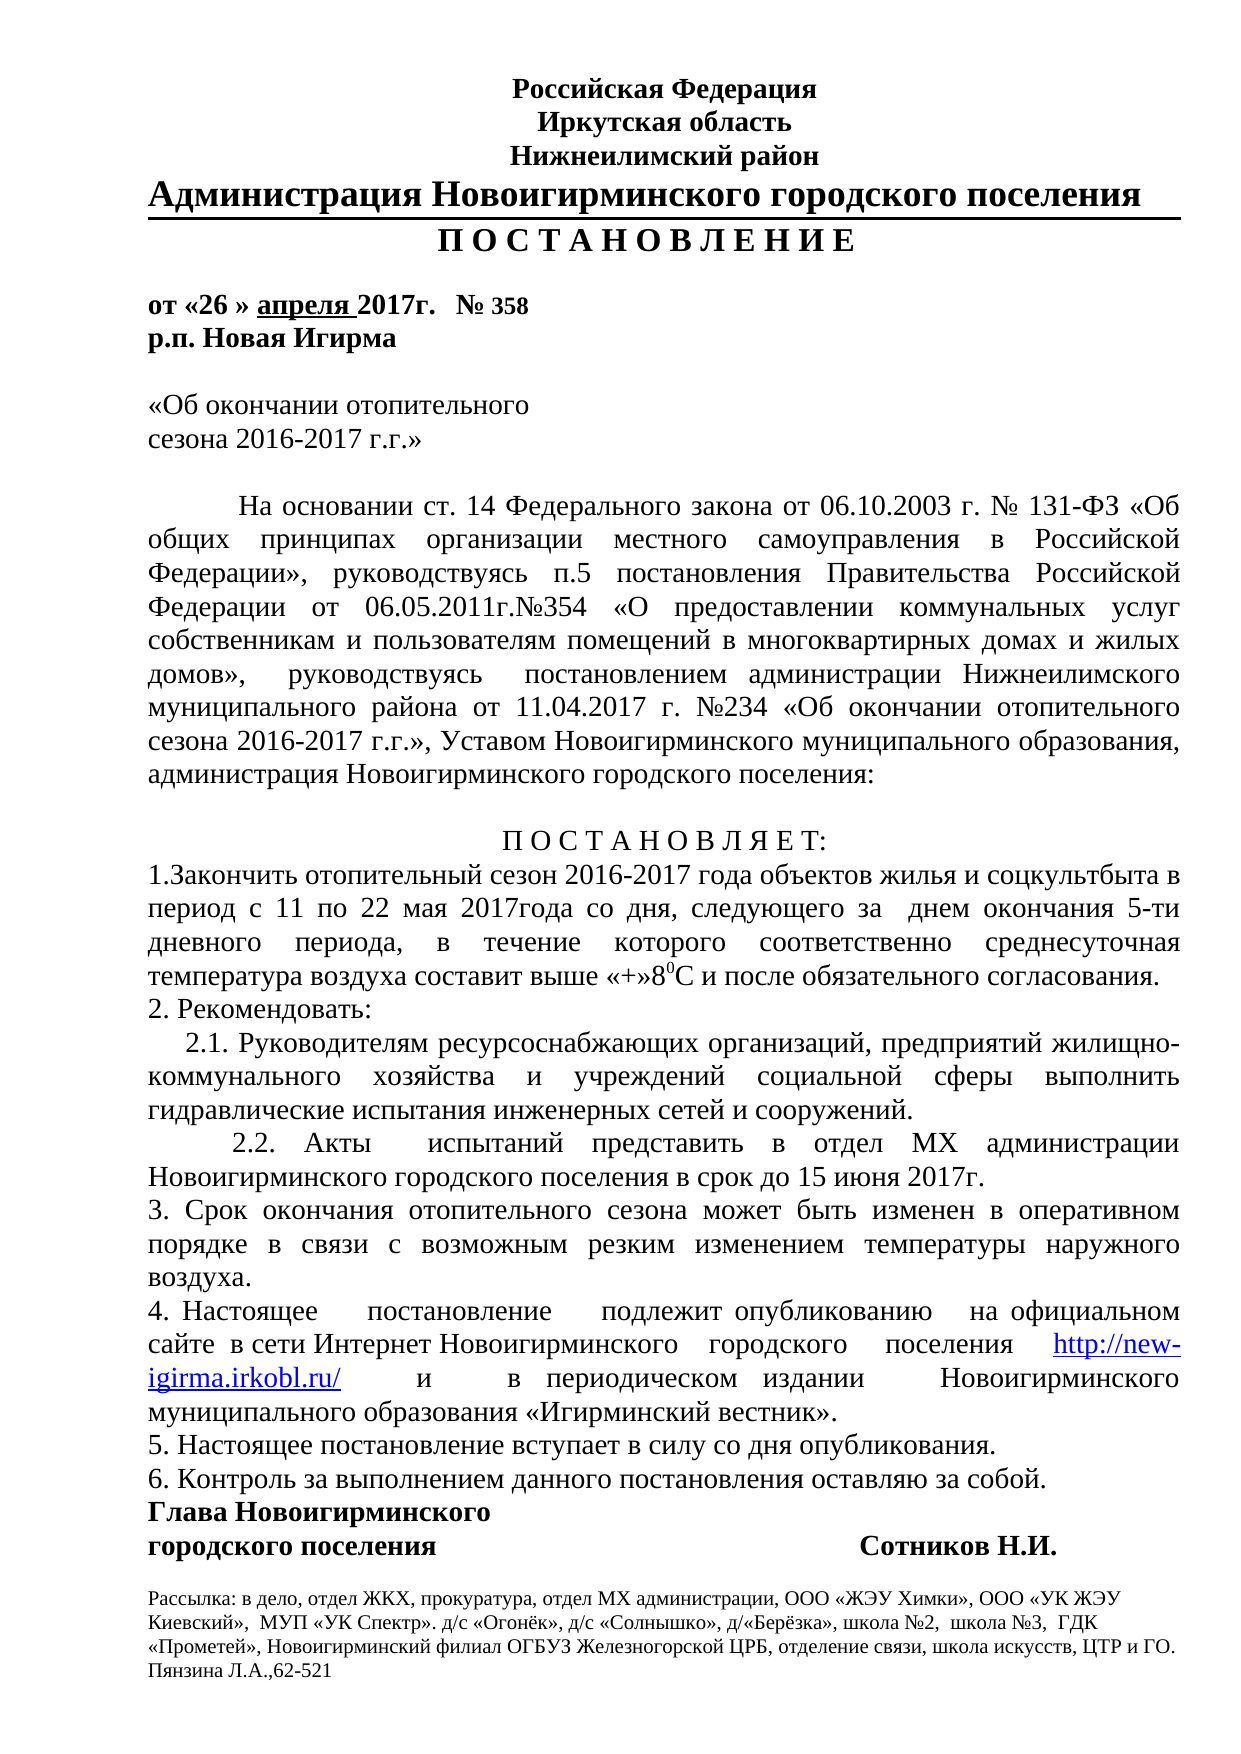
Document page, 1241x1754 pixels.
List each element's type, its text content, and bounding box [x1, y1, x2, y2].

text «Об окончании отопительного [148, 387, 1181, 421]
text Рассылка: в дело, отдел ЖКХ, прокуратура, отдел МХ администрации, ООО «ЖЭУ Химки», ООО «УК ЖЭУ Киевский», МУП «УК Спектр». д/с «Огонёк», д/с «Солнышко», д/«Берёзка», школа №2, школа №3, ГДК «Прометей», Новоигирминский филиал ОГБУЗ Железногорской ЦРБ, отделение связи, школа искусств, ЦТР и ГО. [148, 1586, 1181, 1658]
text 3. Срок окончания отопительного сезона может быть изменен в оперативном порядке в связи с возможным резким изменением температуры наружного воздуха. [148, 1192, 1181, 1293]
text 6. Контроль за выполнением данного постановления оставляю за собой. [148, 1461, 1181, 1494]
text П О С Т А Н О В Л Е Н И Е [148, 220, 1181, 258]
text р.п. Новая Игирма [148, 320, 1181, 354]
text 5. Настоящее постановление вступает в силу со дня опубликования. [148, 1427, 1181, 1461]
text На основании ст. 14 Федерального закона от 06.10.2003 г. № 131-ФЗ «Об общих принципах организации местного самоуправления в Российской Федерации», руководствуясь п.5 постановления Правительства Российской Федерации от 06.05.2011г.№354 «О предоставлении коммунальных услуг собственникам и пользователям помещений в многоквартирных домах и жилых домов», руководствуясь постановлением администрации Нижнеилимского муниципального района от 11.04.2017 г. №234 «Об окончании отопительного сезона 2016-2017 г.г.», Уставом Новоигирминского муниципального образования, администрация Новоигирминского городского поселения: [148, 488, 1181, 790]
text Нижнеилимский район [148, 138, 1181, 171]
text сезона 2016-2017 г.г.» [148, 421, 1181, 454]
text 2.1. Руководителям ресурсоснабжающих организаций, предприятий жилищно-коммунального хозяйства и учреждений социальной сферы выполнить гидравлические испытания инженерных сетей и сооружений. [148, 1025, 1181, 1125]
text Администрация Новоигирминского городского поселения [148, 171, 1181, 217]
text от «26 » апреля 2017г. № 358 [148, 287, 1181, 320]
text Пянзина Л.А.,62-521 [148, 1658, 1181, 1682]
text Иркутская область [148, 104, 1181, 138]
text 4. Настоящее постановление подлежит опубликованию на официальном сайте в сети Интернет Новоигирминского городского поселения http://new-igirma.irkobl.ru/ и в периодическом издании Новоигирминского муниципального образования «Игирминский вестник». [148, 1293, 1181, 1427]
text 2.2. Акты испытаний представить в отдел МХ администрации Новоигирминского городского поселения в срок до 15 июня 2017г. [148, 1125, 1181, 1192]
text Российская Федерация [148, 71, 1181, 104]
text городского поселения Сотников Н.И. [148, 1528, 1181, 1561]
text 1.Закончить отопительный сезон 2016-2017 года объектов жилья и соцкультбыта в период с 11 по 22 мая 2017года со дня, следующего за днем окончания 5-ти дневного периода, в течение которого соответственно среднесуточная температура воздуха составит выше «+»80С и после обязательного согласования. [148, 857, 1181, 991]
text П О С Т А Н О В Л Я Е Т: [148, 823, 1181, 857]
text 2. Рекомендовать: [148, 991, 1181, 1025]
text Глава Новоигирминского [148, 1494, 1181, 1528]
